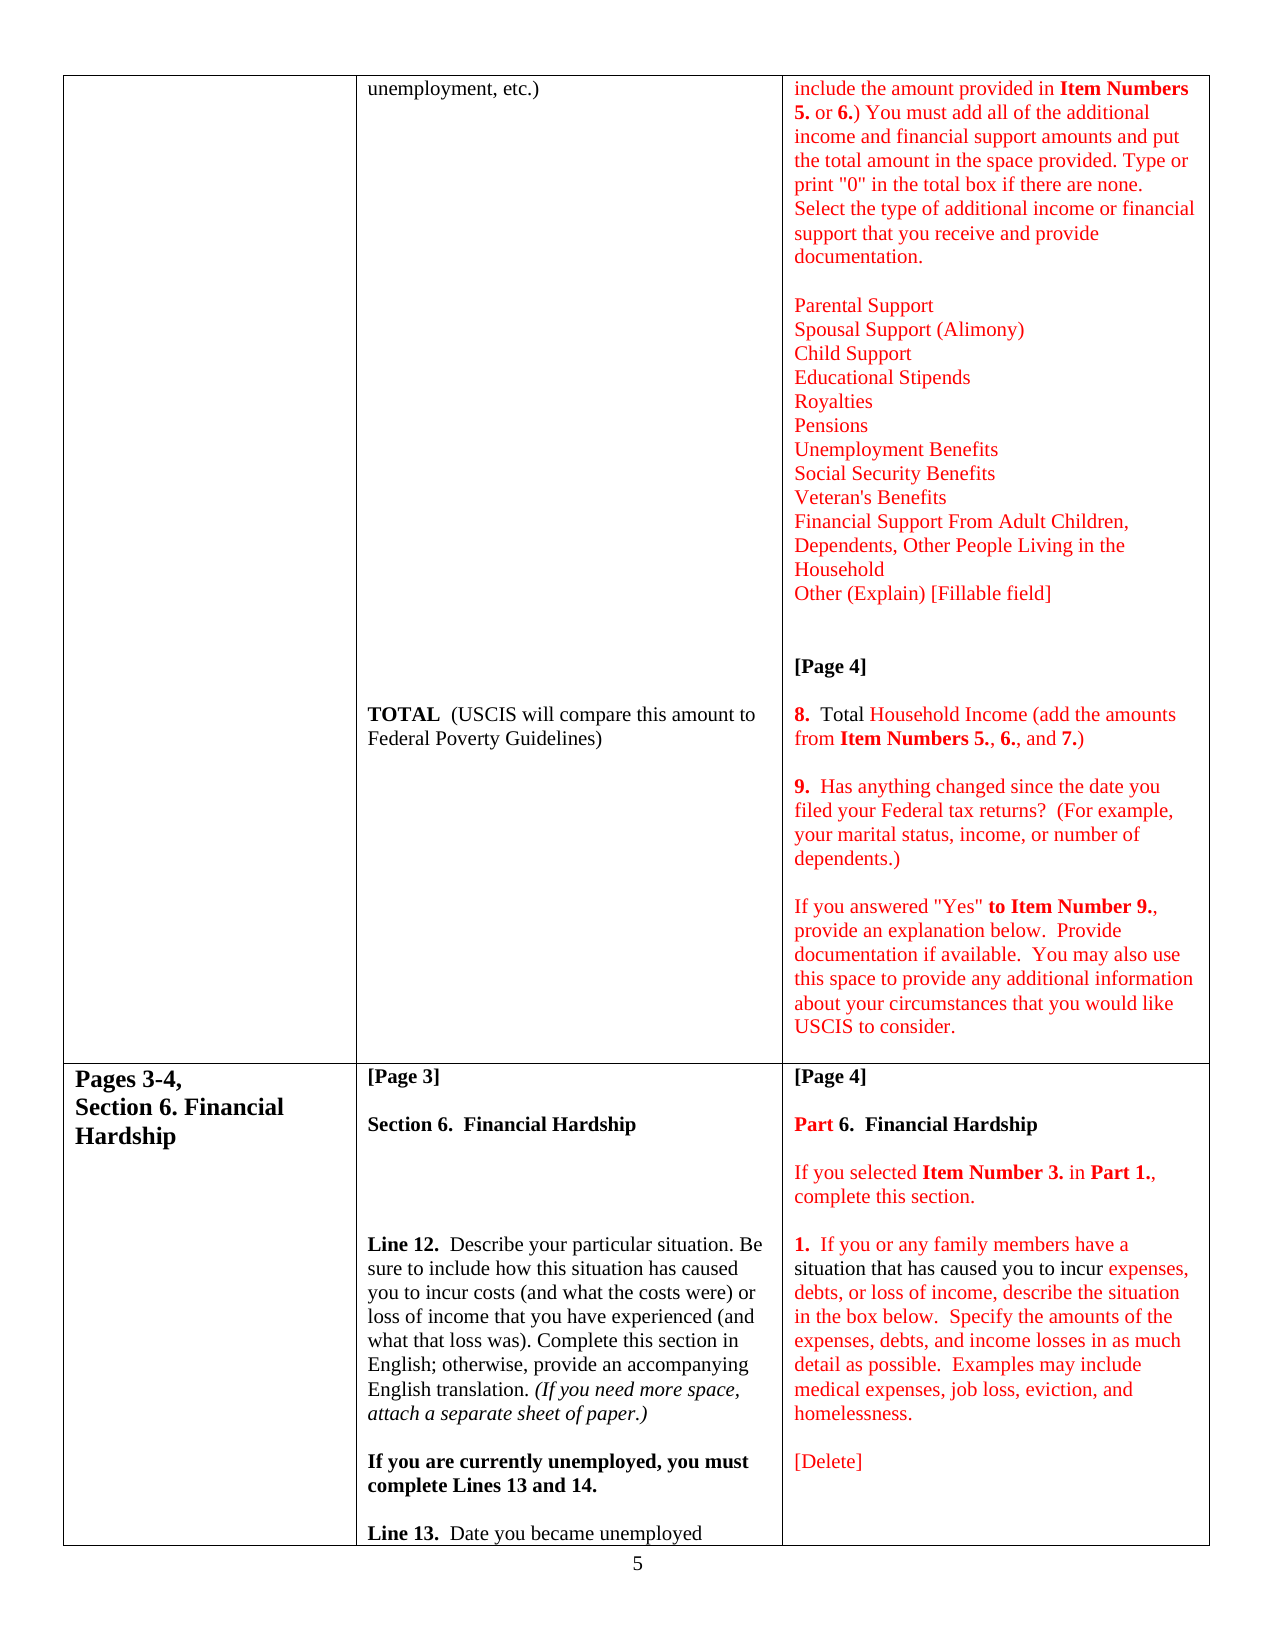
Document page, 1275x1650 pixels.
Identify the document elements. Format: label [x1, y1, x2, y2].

table_cell [64, 76, 356, 1063]
table_cell [357, 1064, 782, 1545]
table_cell [64, 1064, 356, 1545]
table_cell [783, 1064, 1209, 1545]
table_cell [783, 76, 1209, 1063]
table_cell [357, 76, 782, 1063]
